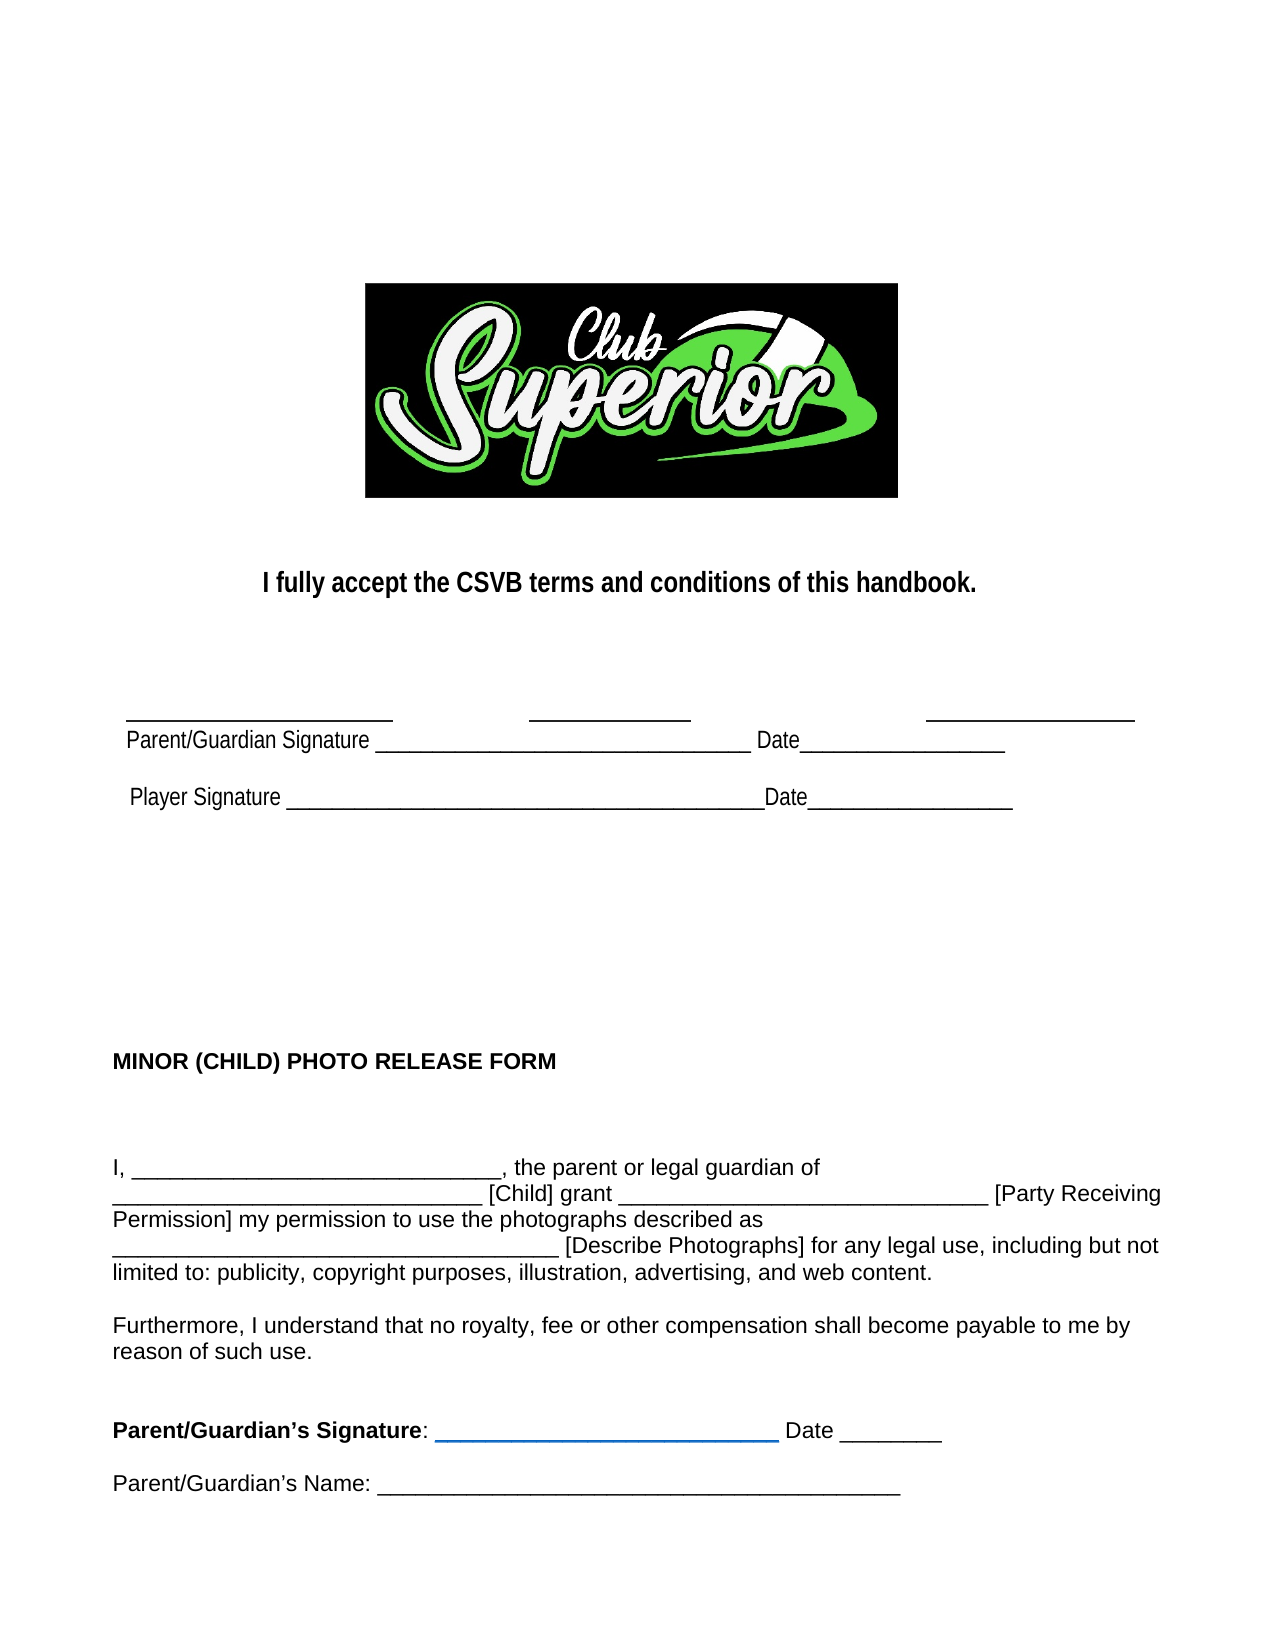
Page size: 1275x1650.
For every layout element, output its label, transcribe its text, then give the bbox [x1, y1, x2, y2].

text Parent/Guardian’s Name: _________________________________________ [112, 1470, 1162, 1496]
text Parent/Guardian’s Signature: ___________________________ Date ________ [112, 1417, 1162, 1443]
text MINOR (CHILD) PHOTO RELEASE FORM [112, 1048, 1162, 1074]
text Furthermore, I understand that no royalty, fee or other compensation shall become payable to me by reason of such use. [112, 1312, 1162, 1364]
text I, _____________________________, the parent or legal guardian of _____________________________ [Child] grant _____________________________ [Party Receiving Permission] my permission to use the photographs described as [112, 1153, 1162, 1232]
text I fully accept the CSVB terms and conditions of this handbook. [112, 565, 1150, 598]
text ___________________________________ [Describe Photographs] for any legal use, including but not limited to: publicity, copyright purposes, illustration, advertising, and web content. [112, 1232, 1162, 1285]
text Parent/Guardian Signature _________________________________ Date__________________ [126, 694, 1150, 753]
picture [365, 283, 898, 498]
text Player Signature __________________________________________Date__________________ [112, 782, 1150, 811]
